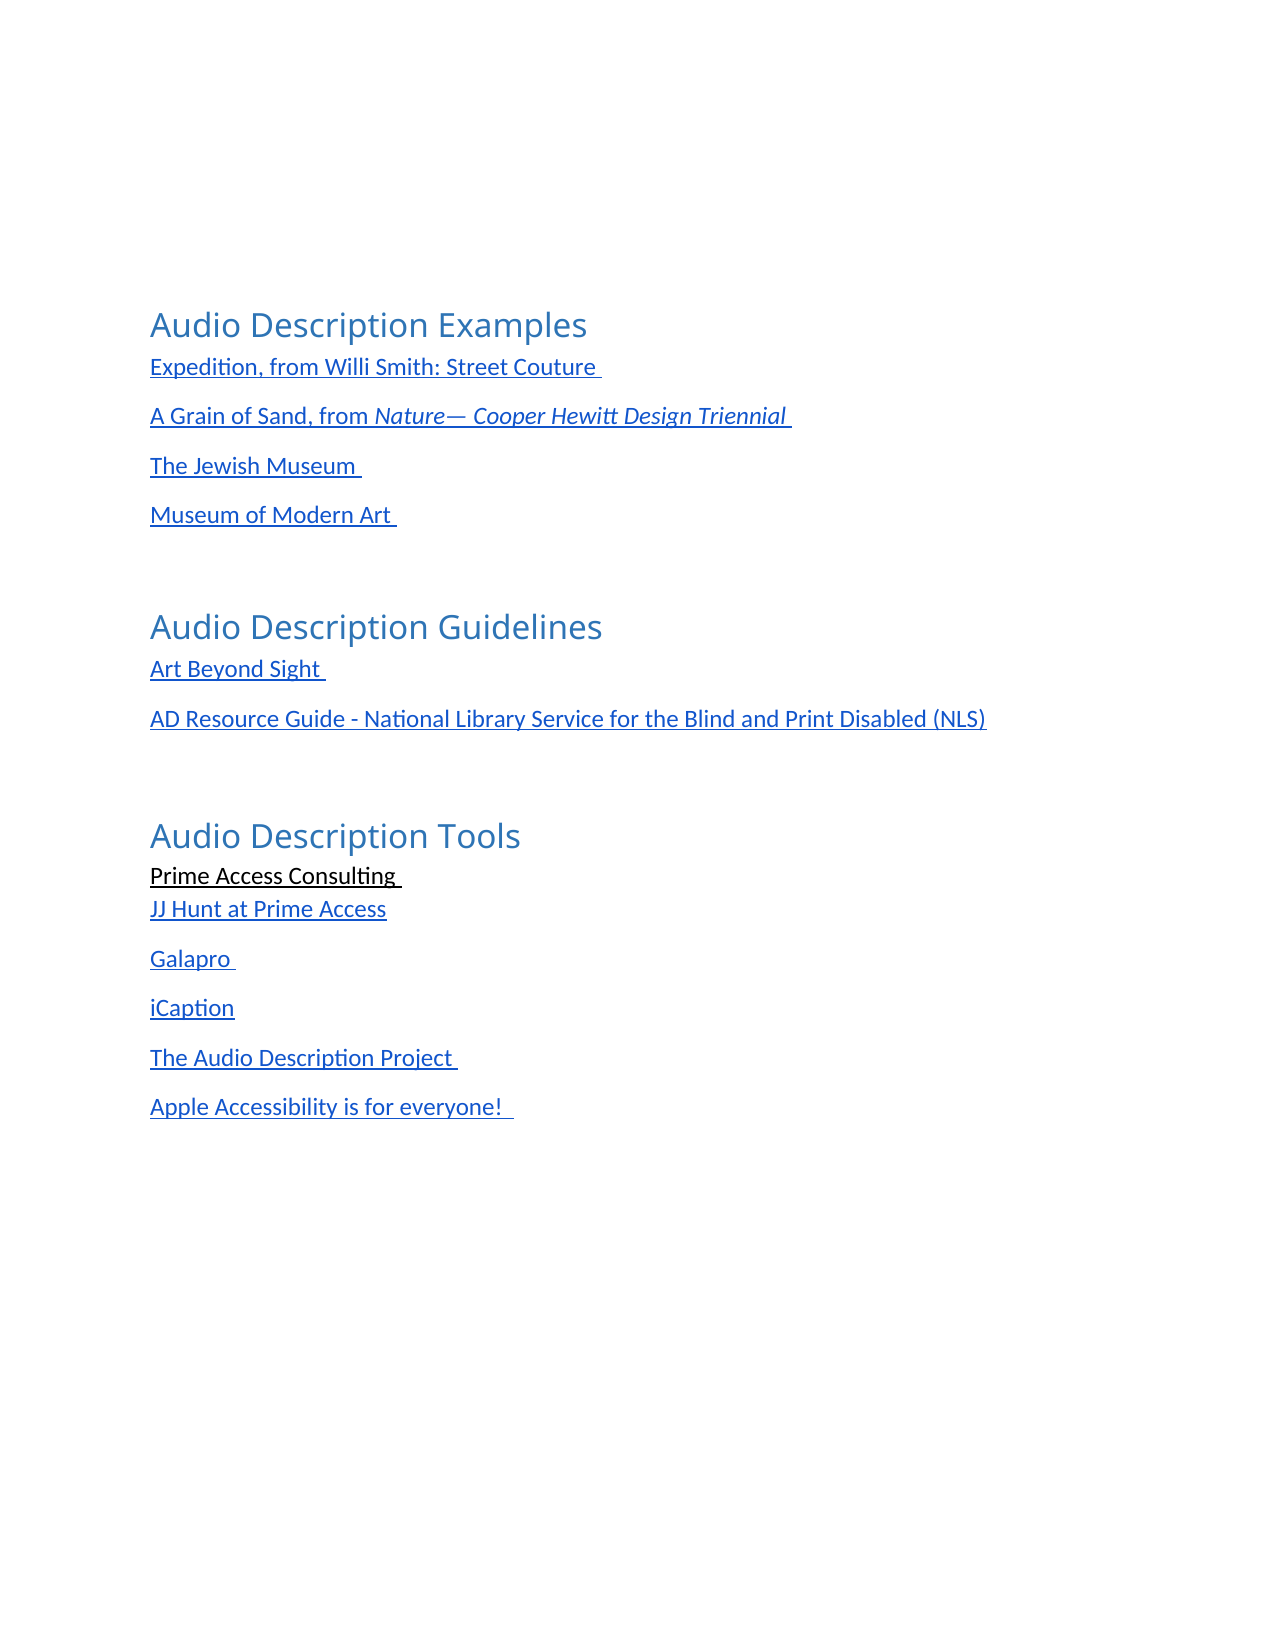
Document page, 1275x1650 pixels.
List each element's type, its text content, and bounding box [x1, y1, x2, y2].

subtitle Audio Description Examples [150, 302, 1125, 347]
text AD Resource Guide - National Library Service for the Blind and Print Disabled (NLS) [150, 703, 1125, 794]
text Museum of Modern Art [150, 499, 1125, 530]
subtitle Audio Description Guidelines [150, 604, 1125, 649]
text iCaption [150, 992, 1125, 1023]
text A Grain of Sand, from Nature— Cooper Hewitt Design Triennial [150, 400, 1125, 431]
text Expedition, from Willi Smith: Street Couture [150, 351, 1125, 381]
text The Audio Description Project [150, 1042, 1125, 1072]
text Galapro [150, 943, 1125, 973]
text Apple Accessibility is for everyone! [150, 1092, 1125, 1122]
subtitle Audio Description Tools Prime Access Consulting [150, 812, 1125, 891]
text Art Beyond Sight [150, 653, 1125, 684]
text The Jewish Museum [150, 450, 1125, 480]
text JJ Hunt at Prime Access [150, 893, 1125, 924]
